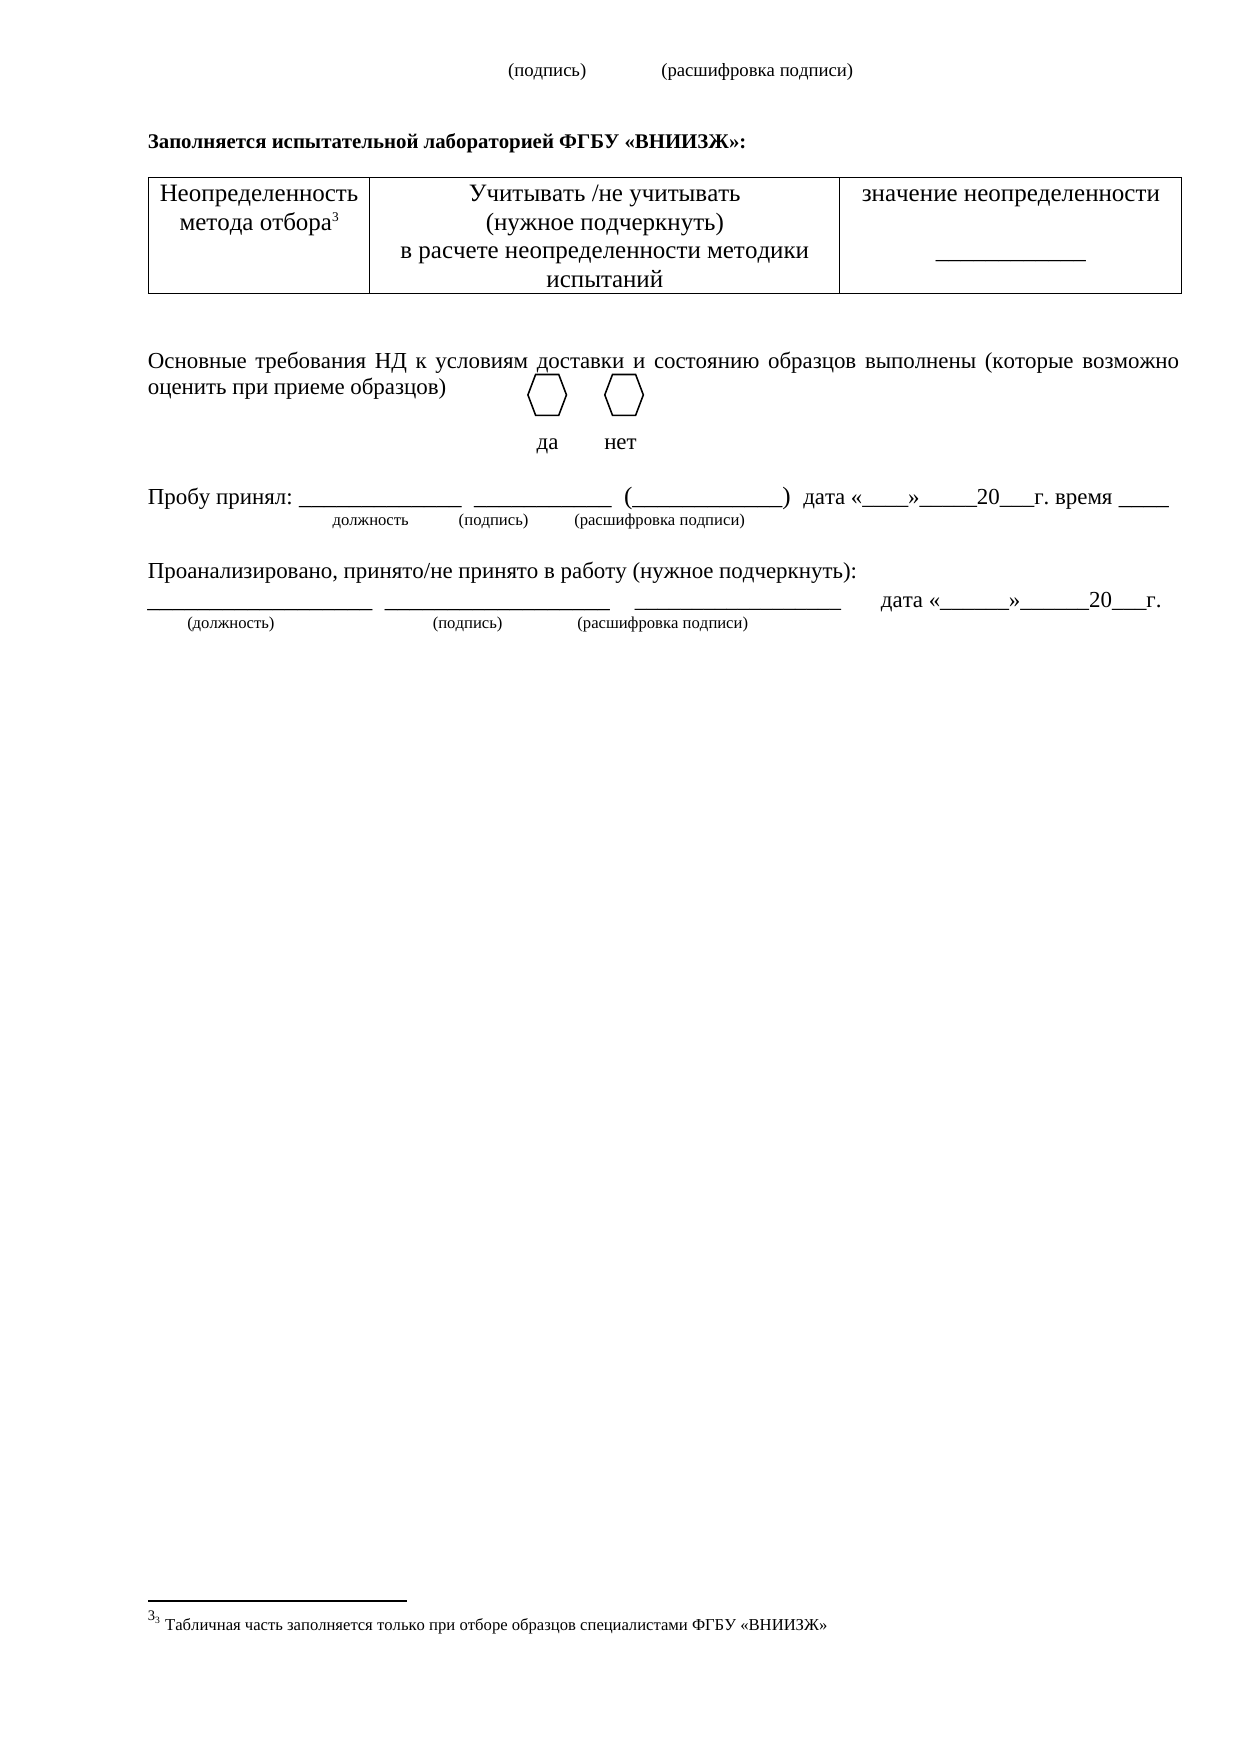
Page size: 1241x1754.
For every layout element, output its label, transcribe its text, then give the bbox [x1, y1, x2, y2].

text (подпись) (расшифровка подписи) [148, 59, 1181, 81]
text Заполняется испытательной лабораторией ФГБУ «ВНИИЗЖ»: [148, 129, 1181, 153]
text Проанализировано, принято/не принято в работу (нужное подчеркнуть): [148, 558, 1181, 584]
text Пробу принял: _____________ ___________ (____________) дата «____»_____20___г. время ____ [148, 481, 1173, 510]
text __________________ __________________ __________________ дата «______»______20___г. [103, 584, 1173, 613]
text должность (подпись) (расшифровка подписи) [148, 510, 1173, 529]
table_header значение неопределенности ____________ [840, 178, 1181, 293]
table_header Неопределенность метода отбора3 [149, 178, 369, 293]
table_header Учитывать /не учитывать (нужное подчеркнуть) в расчете неопределенности методики испытаний [370, 178, 839, 293]
text да нет [148, 428, 1181, 454]
text Основные требования НД к условиям доставки и состоянию образцов выполнены (которые возможно оценить при приеме образцов) [148, 347, 1181, 399]
text (должность) (подпись) (расшифровка подписи) [133, 613, 1173, 632]
